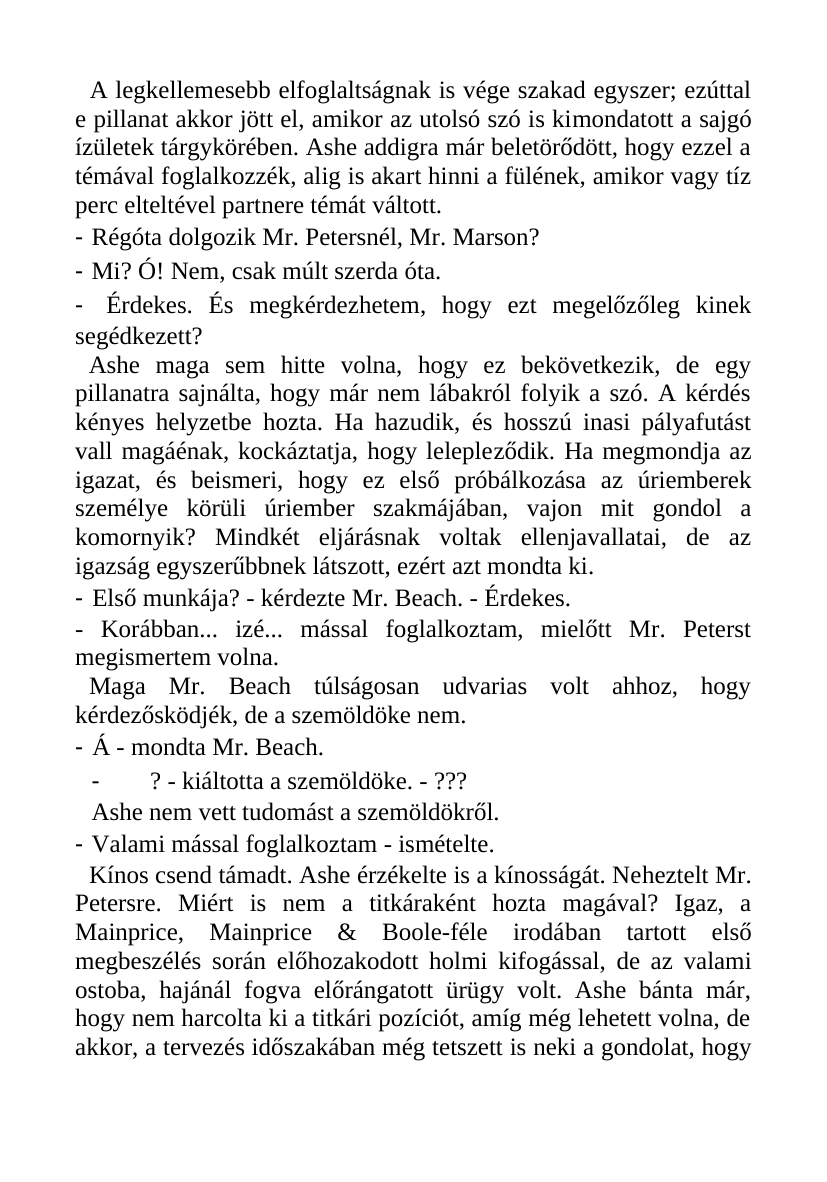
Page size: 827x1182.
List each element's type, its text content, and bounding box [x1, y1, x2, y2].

list Valami mással foglalkoztam - ismételte. [75, 826, 752, 860]
text Maga Mr. Beach túlságosan udvarias volt ahhoz, hogy kérdezősködjék, de a szemöldöke nem. [75, 671, 752, 729]
list Érdekes. És megkérdezhetem, hogy ezt megelőzőleg kinek segédkezett? [75, 287, 752, 350]
text A legkellemesebb elfoglaltságnak is vége szakad egyszer; ezúttal e pillanat akkor jött el, amikor az utolsó szó is kimondatott a sajgó ízületek tárgykörében. Ashe addigra már beletörődött, hogy ezzel a témával foglalkozzék, alig is akart hinni a fülének, amikor vagy tíz perc elteltével partnere témát váltott. [75, 75, 752, 219]
text Ashe maga sem hitte volna, hogy ez bekövetkezik, de egy pillanatra sajnálta, hogy már nem lábakról folyik a szó. A kérdés kényes helyzetbe hozta. Ha hazudik, és hosszú inasi pályafutást vall magáénak, kockáztatja, hogy lelepleződik. Ha megmondja az igazat, és beismeri, hogy ez első próbálkozása az úriemberek személye körüli úriember szakmájában, vajon mit gondol a komornyik? Mindkét eljárásnak voltak ellenjavallatai, de az igazság egyszerűbbnek látszott, ezért azt mondta ki. [75, 350, 752, 580]
text Ashe nem vett tudomást a szemöldökről. [75, 797, 638, 826]
list ? - kiáltotta a szemöldöke. - ??? [75, 763, 638, 797]
list Régóta dolgozik Mr. Petersnél, Mr. Marson? [75, 219, 752, 253]
list Első munkája? - kérdezte Mr. Beach. - Érdekes. [75, 580, 752, 614]
list Á - mondta Mr. Beach. [75, 729, 752, 763]
list Mi? Ó! Nem, csak múlt szerda óta. [75, 253, 752, 287]
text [75, 860, 752, 1061]
text - Korábban... izé... mással foglalkoztam, mielőtt Mr. Peterst megismertem volna. [75, 614, 752, 671]
